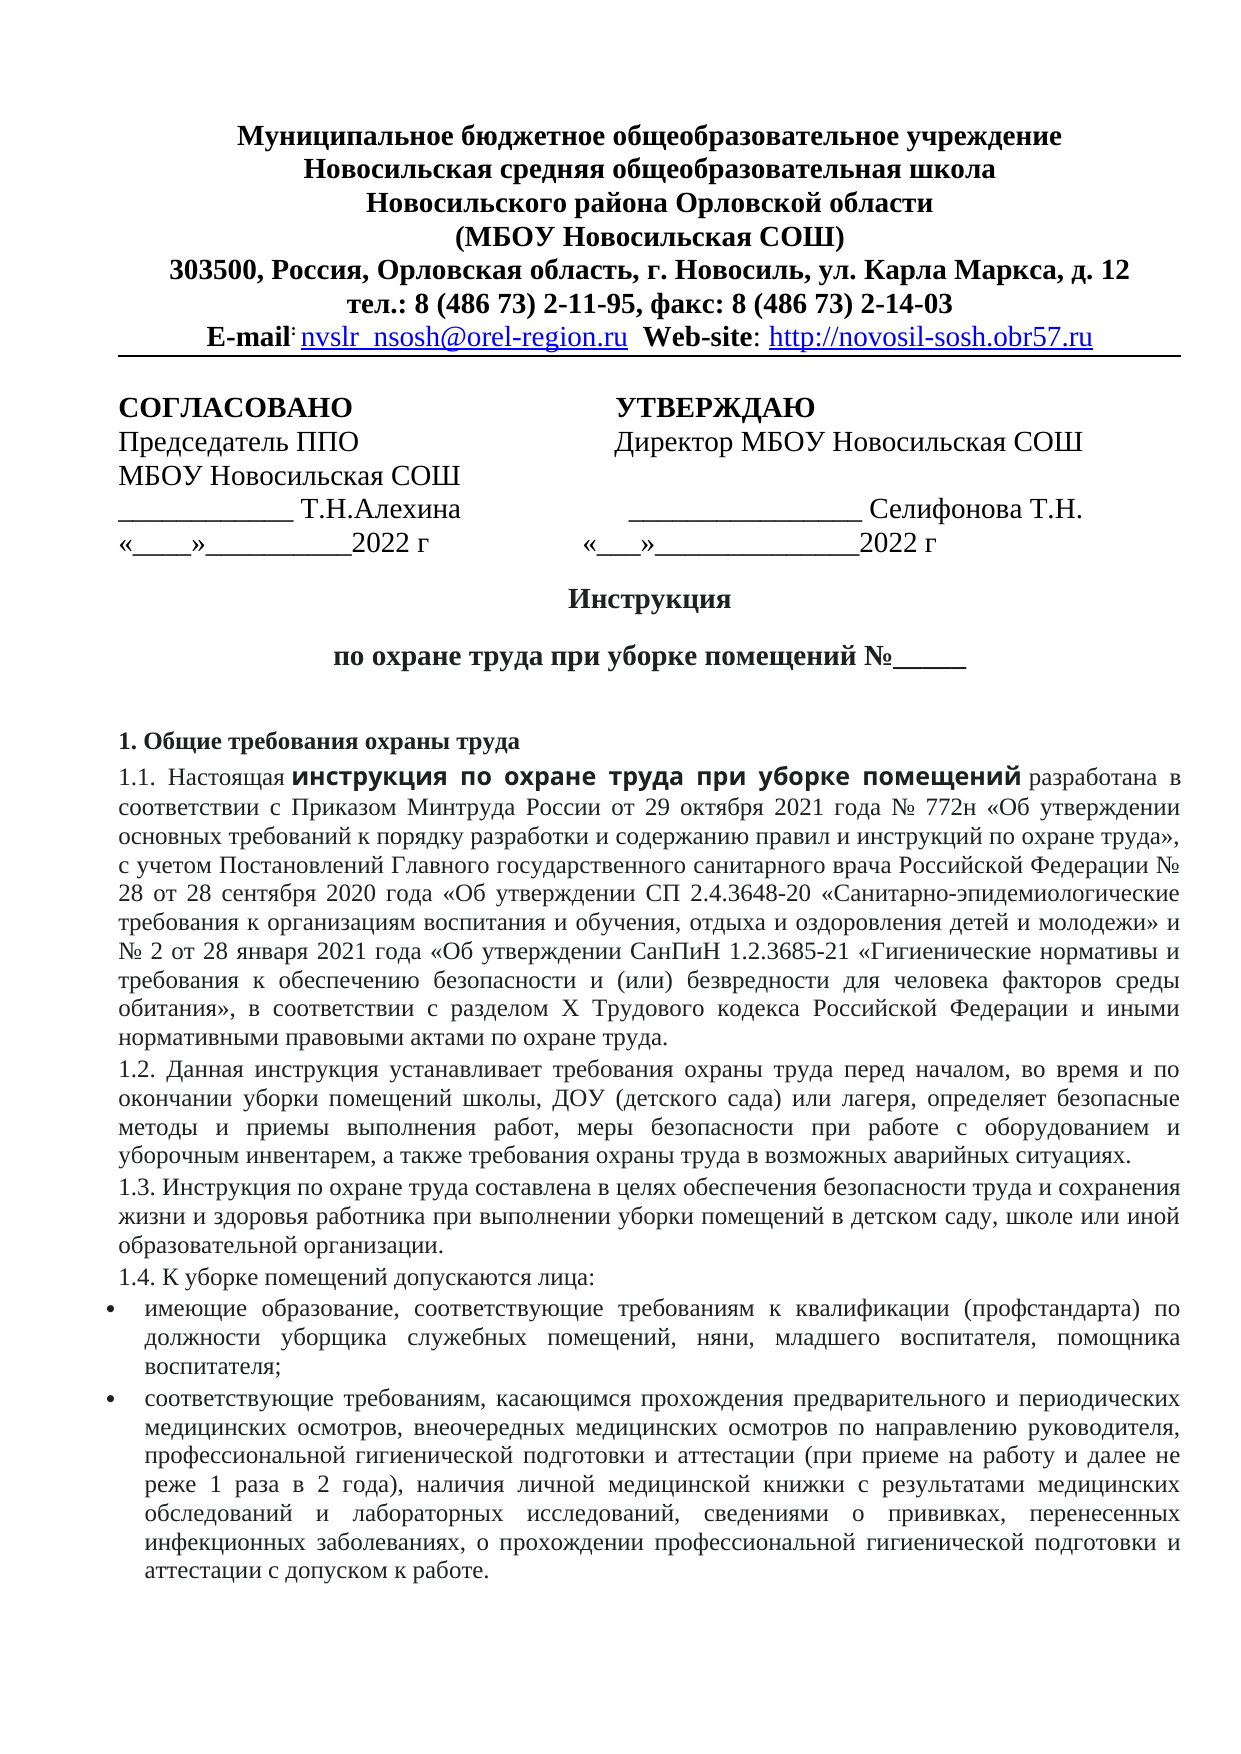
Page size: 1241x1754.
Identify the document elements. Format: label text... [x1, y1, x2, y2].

text «____»__________2022 г «___»______________2022 г [118, 525, 1181, 558]
text 1.2. Данная инструкция устанавливает требования охраны труда перед началом, во время и по окончании уборки помещений школы, ДОУ (детского сада) или лагеря, определяет безопасные методы и приемы выполнения работ, меры безопасности при работе с оборудованием и уборочным инвентарем, а также требования охраны труда в возможных аварийных ситуациях. [118, 1054, 1181, 1169]
text 1.3. Инструкция по охране труда составлена в целях обеспечения безопасности труда и сохранения жизни и здоровья работника при выполнении уборки помещений в детском саду, школе или иной образовательной организации. [118, 1172, 1181, 1258]
text 1.1. Настоящая инструкция по охране труда при уборке помещений разработана в соответствии с Приказом Минтруда России от 29 октября 2021 года № 772н «Об утверждении основных требований к порядку разработки и содержанию правил и инструкций по охране труда», с учетом Постановлений Главного государственного санитарного врача Российской Федерации № 28 от 28 сентября 2020 года «Об утверждении СП 2.4.3648-20 «Санитарно-эпидемиологические требования к организациям воспитания и обучения, отдыха и оздоровления детей и молодежи» и № 2 от 28 января 2021 года «Об утверждении СанПиН 1.2.3685-21 «Гигиенические нормативы и требования к обеспечению безопасности и (или) безвредности для человека факторов среды обитания», в соответствии с разделом Х Трудового кодекса Российской Федерации и иными нормативными правовыми актами по охране труда. [118, 758, 1181, 1051]
text Муниципальное бюджетное общеобразовательное учреждение [118, 118, 1181, 152]
text тел.: 8 (486 73) 2-11-95, факс: 8 (486 73) 2-14-03 [118, 286, 1181, 319]
text Новосильская средняя общеобразовательная школа [118, 152, 1181, 185]
text 1. Общие требования охраны труда [118, 711, 1181, 755]
text 1.4. К уборке помещений допускаются лица: [118, 1262, 1181, 1290]
text Председатель ППО Директор МБОУ Новосильская СОШ [118, 424, 1181, 458]
text (МБОУ Новосильская СОШ) [118, 219, 1181, 252]
text Инструкция по охране труда при уборке помещений №_____ [118, 558, 1181, 672]
text ____________ Т.Н.Алехина ________________ Селифонова Т.Н. [118, 491, 1181, 525]
list соответствующие требованиям, касающимся прохождения предварительного и периодических медицинских осмотров, внеочередных медицинских осмотров по направлению руководителя, профессиональной гигиенической подготовки и аттестации (при приеме на работу и далее не реже 1 раза в 2 года), наличия личной медицинской книжки с результатами медицинских обследований и лабораторных исследований, сведениями о прививках, перенесенных инфекционных заболеваниях, о прохождении профессиональной гигиенической подготовки и аттестации с допуском к работе. [107, 1383, 1181, 1584]
list имеющие образование, соответствующие требованиям к квалификации (профстандарта) по должности уборщика служебных помещений, няни, младшего воспитателя, помощника воспитателя; [107, 1293, 1181, 1380]
text СОГЛАСОВАНО УТВЕРЖДАЮ [118, 391, 1181, 424]
text 303500, Россия, Орловская область, г. Новосиль, ул. Карла Маркса, д. 12 [118, 252, 1181, 286]
text E-mail: nvslr_nsosh@orel-region.ru Web-site: http://novosil-sosh.obr57.ru [118, 319, 1181, 355]
text МБОУ Новосильская СОШ [118, 458, 1181, 491]
text Новосильского района Орловской области [118, 185, 1181, 219]
